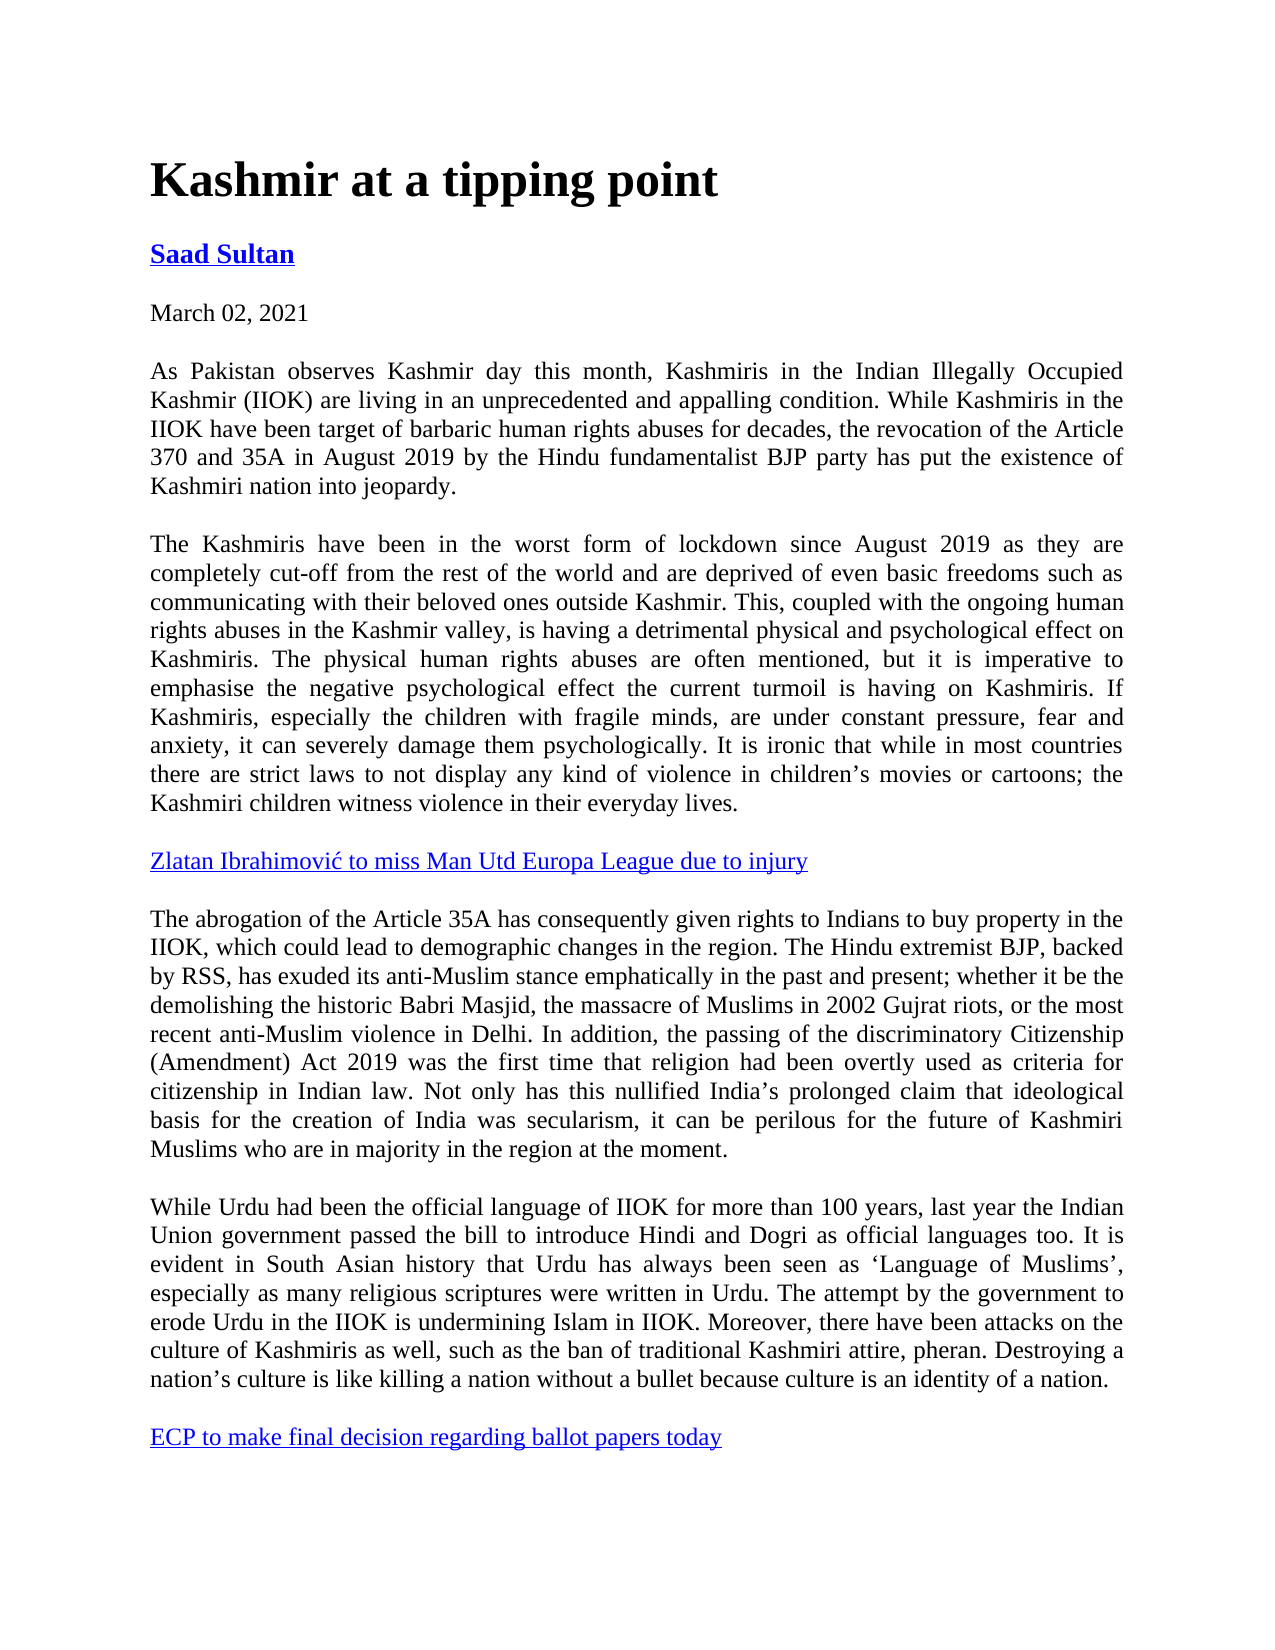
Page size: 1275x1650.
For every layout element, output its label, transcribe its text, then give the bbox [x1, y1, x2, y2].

text The Kashmiris have been in the worst form of lockdown since August 2019 as they are completely cut-off from the rest of the world and are deprived of even basic freedoms such as communicating with their beloved ones outside Kashmir. This, coupled with the ongoing human rights abuses in the Kashmir valley, is having a detrimental physical and psychological effect on Kashmiris. The physical human rights abuses are often mentioned, but it is imperative to emphasise the negative psychological effect the current turmoil is having on Kashmiris. If Kashmiris, especially the children with fragile minds, are under constant pressure, fear and anxiety, it can severely damage them psychologically. It is ironic that while in most countries there are strict laws to not display any kind of violence in children’s movies or cartoons; the Kashmiri children witness violence in their everyday lives. [150, 529, 1125, 817]
text Kashmir at a tipping point [150, 150, 1125, 207]
text Saad Sultan [150, 237, 1125, 269]
text ECP to make final decision regarding ballot papers today [150, 1422, 1125, 1451]
text As Pakistan observes Kashmir day this month, Kashmiris in the Indian Illegally Occupied Kashmir (IIOK) are living in an unprecedented and appalling condition. While Kashmiris in the IIOK have been target of barbaric human rights abuses for decades, the revocation of the Article 370 and 35A in August 2019 by the Hindu fundamentalist BJP party has put the existence of Kashmiri nation into jeopardy. [150, 356, 1125, 500]
text Zlatan Ibrahimović to miss Man Utd Europa League due to injury [150, 846, 1125, 874]
text While Urdu had been the official language of IIOK for more than 100 years, last year the Indian Union government passed the bill to introduce Hindi and Dogri as official languages too. It is evident in South Asian history that Urdu has always been seen as ‘Language of Muslims’, especially as many religious scriptures were written in Urdu. The attempt by the government to erode Urdu in the IIOK is undermining Islam in IIOK. Moreover, there have been attacks on the culture of Kashmiris as well, such as the ban of traditional Kashmiri attire, pheran. Destroying a nation’s culture is like killing a nation without a bullet because culture is an identity of a nation. [150, 1192, 1125, 1393]
text March 02, 2021 [150, 298, 1125, 327]
text The abrogation of the Article 35A has consequently given rights to Indians to buy property in the IIOK, which could lead to demographic changes in the region. The Hindu extremist BJP, backed by RSS, has exuded its anti-Muslim stance emphatically in the past and present; whether it be the demolishing the historic Babri Masjid, the massacre of Muslims in 2002 Gujrat riots, or the most recent anti-Muslim violence in Delhi. In addition, the passing of the discriminatory Citizenship (Amendment) Act 2019 was the first time that religion had been overtly used as criteria for citizenship in Indian law. Not only has this nullified India’s prolonged claim that ideological basis for the creation of India was secularism, it can be perilous for the future of Kashmiri Muslims who are in majority in the region at the moment. [150, 904, 1125, 1162]
